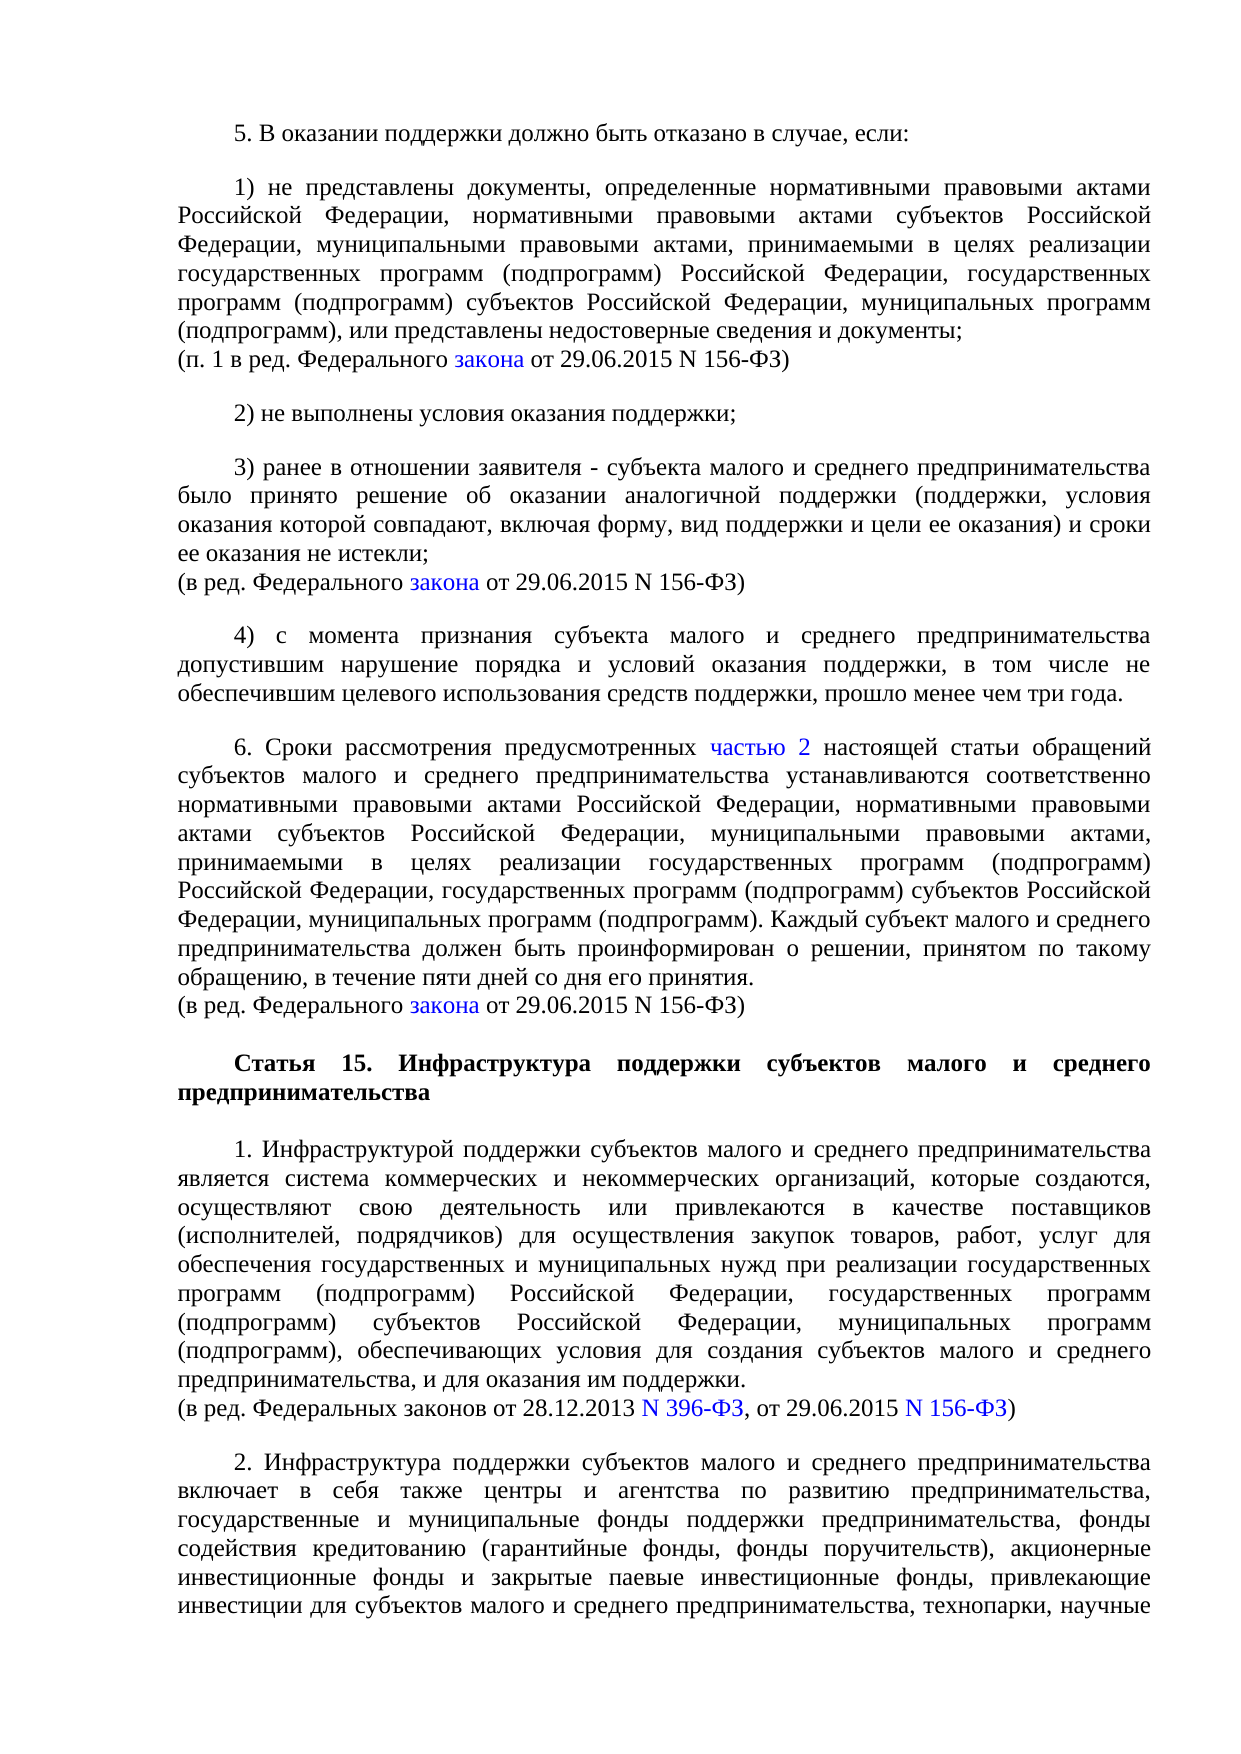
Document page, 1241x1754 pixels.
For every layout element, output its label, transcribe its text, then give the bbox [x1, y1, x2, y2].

text 1. Инфраструктурой поддержки субъектов малого и среднего предпринимательства является система коммерческих и некоммерческих организаций, которые создаются, осуществляют свою деятельность или привлекаются в качестве поставщиков (исполнителей, подрядчиков) для осуществления закупок товаров, работ, услуг для обеспечения государственных и муниципальных нужд при реализации государственных программ (подпрограмм) Российской Федерации, государственных программ (подпрограмм) субъектов Российской Федерации, муниципальных программ (подпрограмм), обеспечивающих условия для создания субъектов малого и среднего предпринимательства, и для оказания им поддержки. [177, 1134, 1152, 1393]
text (в ред. Федерального закона от 29.06.2015 N 156-ФЗ) [177, 991, 1152, 1019]
text (в ред. Федерального закона от 29.06.2015 N 156-ФЗ) [177, 567, 1152, 596]
text (п. 1 в ред. Федерального закона от 29.06.2015 N 156-ФЗ) [177, 344, 1152, 373]
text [177, 1447, 1152, 1619]
text (в ред. Федеральных законов от 28.12.2013 N 396-ФЗ, от 29.06.2015 N 156-ФЗ) [177, 1393, 1152, 1422]
text 2) не выполнены условия оказания поддержки; [177, 398, 1152, 427]
text 4) с момента признания субъекта малого и среднего предпринимательства допустившим нарушение порядка и условий оказания поддержки, в том числе не обеспечившим целевого использования средств поддержки, прошло менее чем три года. [177, 621, 1152, 707]
text 5. В оказании поддержки должно быть отказано в случае, если: [177, 118, 1152, 147]
text 3) ранее в отношении заявителя - субъекта малого и среднего предпринимательства было принято решение об оказании аналогичной поддержки (поддержки, условия оказания которой совпадают, включая форму, вид поддержки и цели ее оказания) и сроки ее оказания не истекли; [177, 452, 1152, 567]
text 1) не представлены документы, определенные нормативными правовыми актами Российской Федерации, нормативными правовыми актами субъектов Российской Федерации, муниципальными правовыми актами, принимаемыми в целях реализации государственных программ (подпрограмм) Российской Федерации, государственных программ (подпрограмм) субъектов Российской Федерации, муниципальных программ (подпрограмм), или представлены недостоверные сведения и документы; [177, 172, 1152, 344]
title Статья 15. Инфраструктура поддержки субъектов малого и среднего предпринимательства [177, 1048, 1152, 1106]
text 6. Сроки рассмотрения предусмотренных частью 2 настоящей статьи обращений субъектов малого и среднего предпринимательства устанавливаются соответственно нормативными правовыми актами Российской Федерации, нормативными правовыми актами субъектов Российской Федерации, муниципальными правовыми актами, принимаемыми в целях реализации государственных программ (подпрограмм) Российской Федерации, государственных программ (подпрограмм) субъектов Российской Федерации, муниципальных программ (подпрограмм). Каждый субъект малого и среднего предпринимательства должен быть проинформирован о решении, принятом по такому обращению, в течение пяти дней со дня его принятия. [177, 732, 1152, 991]
